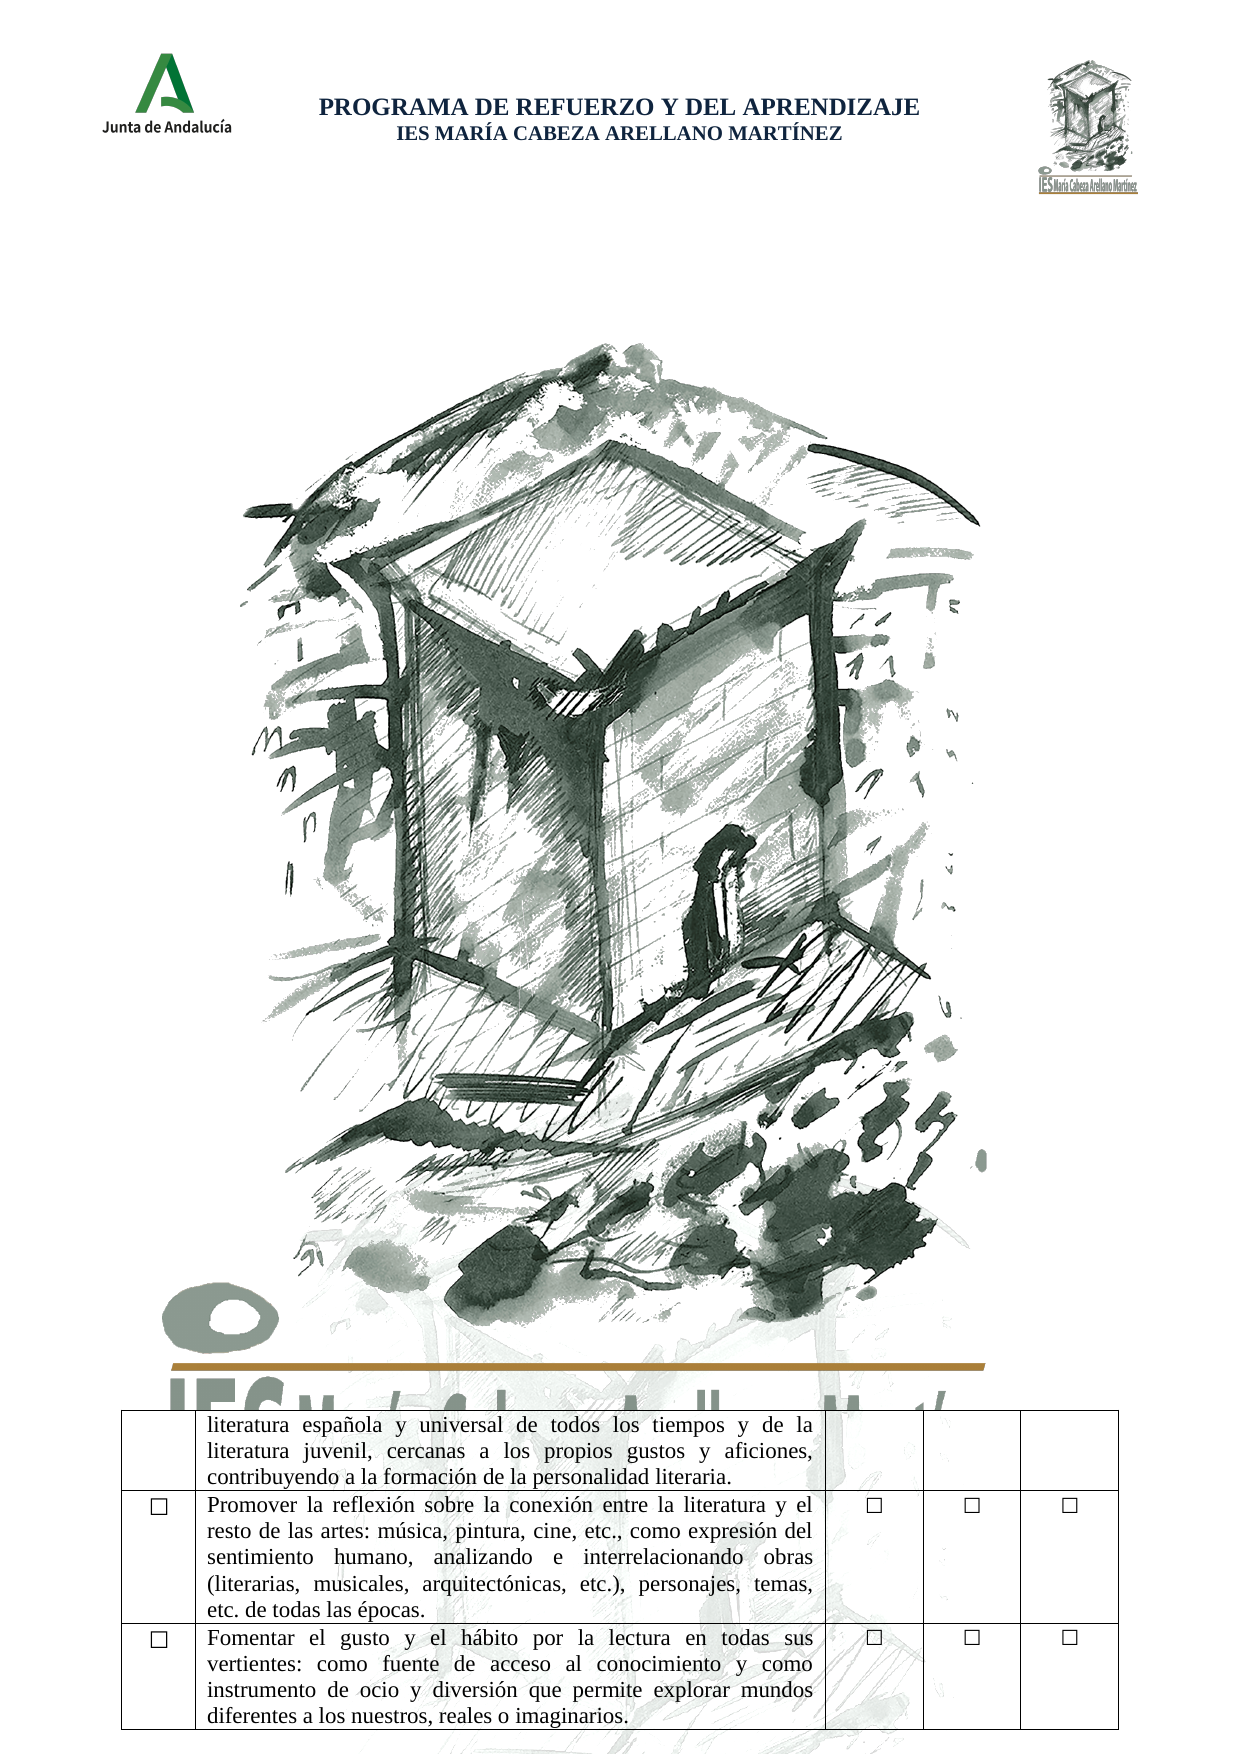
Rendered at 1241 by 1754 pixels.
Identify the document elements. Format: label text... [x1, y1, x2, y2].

table_cell Promover la reflexión sobre la conexión entre la literatura y el resto de las artes: música, pintura, cine, etc., como expresión del sentimiento humano, analizando e interrelacionando obras (literarias, musicales, arquitectónicas, etc.), personajes, temas, etc. de todas las épocas. [196, 1491, 825, 1622]
picture [132, 44, 1146, 1410]
picture [91, 47, 243, 139]
table_cell Favorecer la lectura y comprensión de obras literarias de la literatura española y universal de todos los tiempos y de la literatura juvenil, cercanas a los propios gustos y aficiones, contribuyendo a la formación de la personalidad literaria. [196, 1411, 825, 1490]
table_cell Fomentar el gusto y el hábito por la lectura en todas sus vertientes: como fuente de acceso al conocimiento y como instrumento de ocio y diversión que permite explorar mundos diferentes a los nuestros, reales o imaginarios. [196, 1624, 825, 1729]
